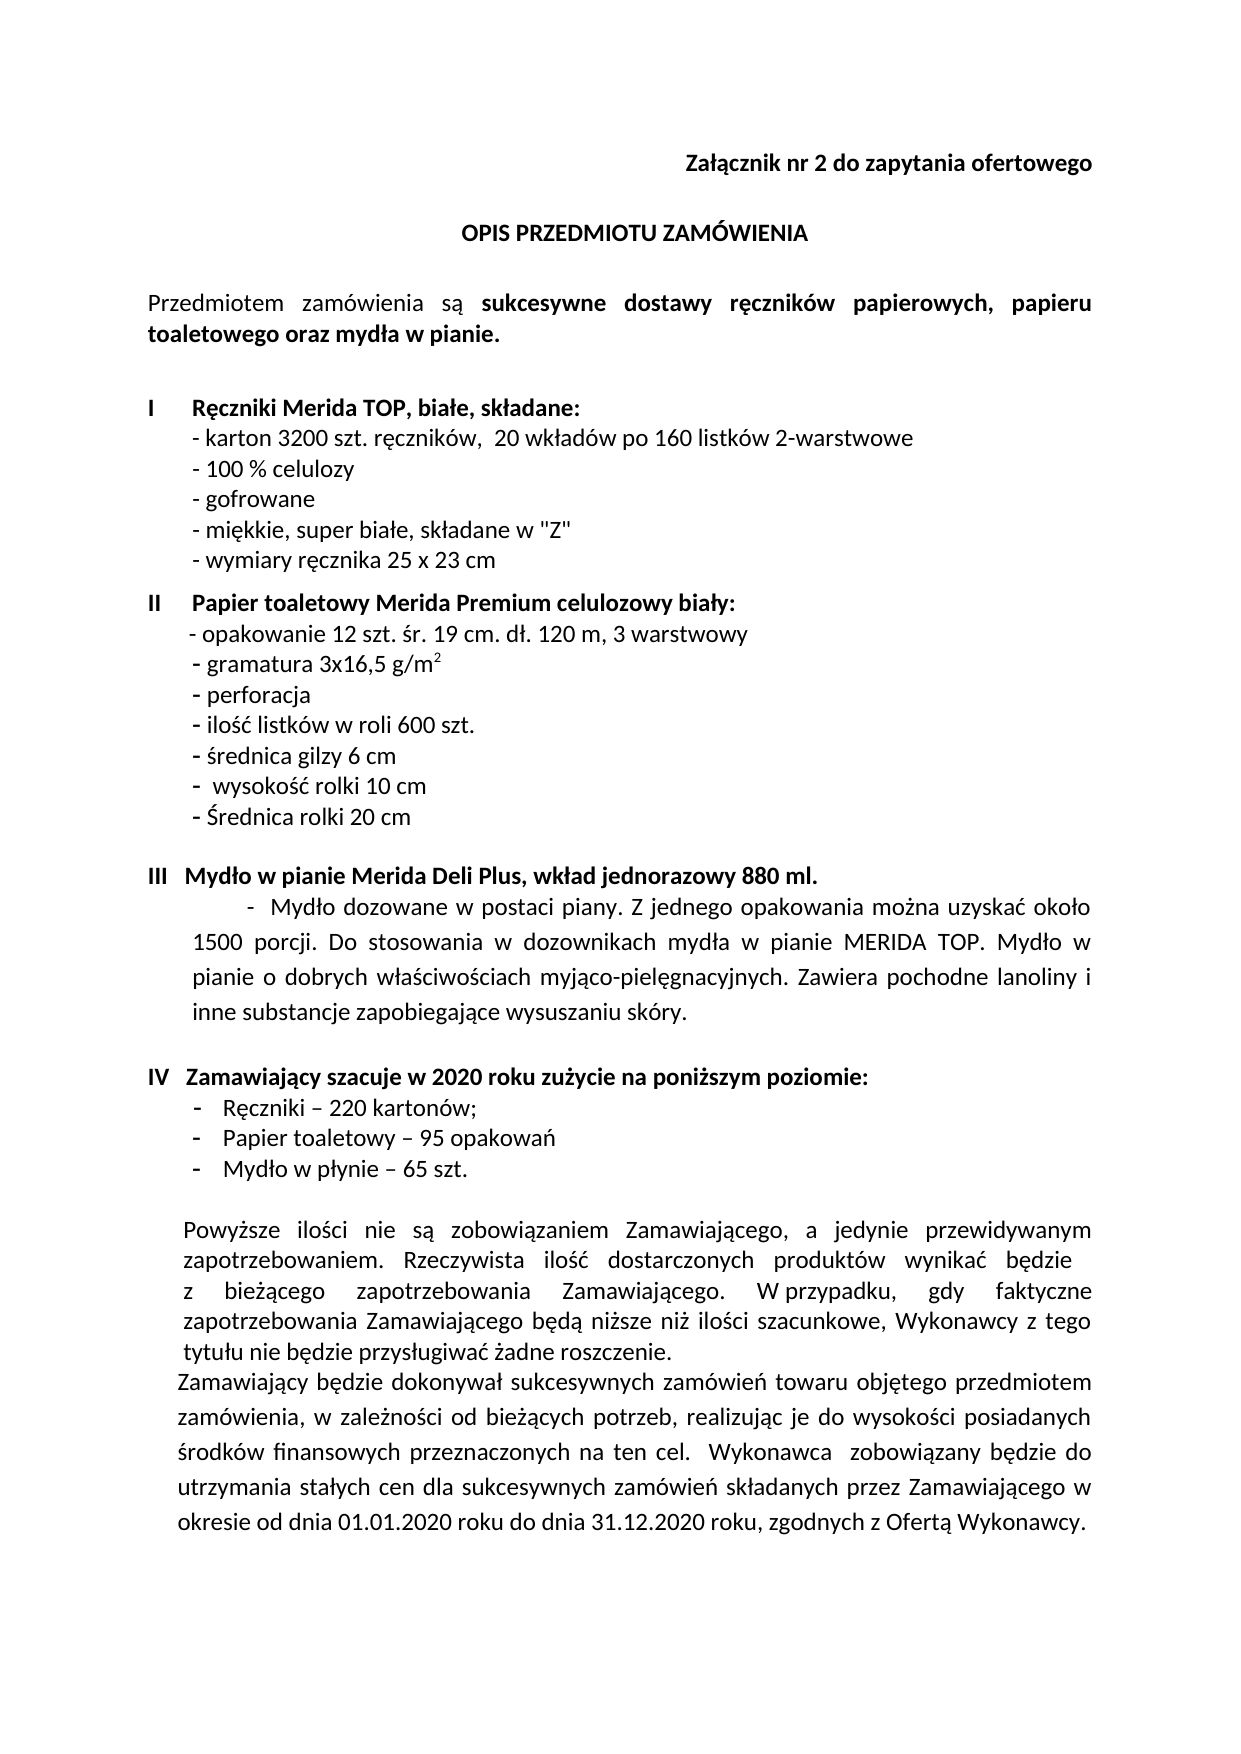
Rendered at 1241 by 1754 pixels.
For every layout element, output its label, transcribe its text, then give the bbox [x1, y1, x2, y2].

list Papier toaletowy Merida Premium celulozowy biały: [148, 587, 1093, 618]
list Ręczniki Merida TOP, białe, składane: [148, 392, 1093, 422]
text - 100 % celulozy [192, 453, 1093, 483]
text Załącznik nr 2 do zapytania ofertowego [148, 148, 1093, 178]
text IV Zamawiający szacuje w 2020 roku zużycie na poniższym poziomie: [148, 1061, 1093, 1092]
text Opis przedmiotu zamówienia [148, 218, 1093, 248]
list Mydło w płynie – 65 szt. [192, 1153, 1093, 1183]
list Powyższe ilości nie są zobowiązaniem Zamawiającego, a jedynie przewidywanym zapotrzebowaniem. Rzeczywista ilość dostarczonych produktów wynikać będzie z bieżącego zapotrzebowania Zamawiającego. W przypadku, gdy faktyczne zapotrzebowania Zamawiającego będą niższe niż ilości szacunkowe, Wykonawcy z tego tytułu nie będzie przysługiwać żadne roszczenie. [183, 1214, 1093, 1366]
list - karton 3200 szt. ręczników, 20 wkładów po 160 listków 2-warstwowe [192, 422, 1093, 453]
text - opakowanie 12 szt. śr. 19 cm. dł. 120 m, 3 warstwowy [148, 618, 1093, 648]
list Papier toaletowy – 95 opakowań [192, 1122, 1093, 1153]
list średnica gilzy 6 cm [192, 740, 1093, 770]
text Zamawiający będzie dokonywał sukcesywnych zamówień towaru objętego przedmiotem zamówienia, w zależności od bieżących potrzeb, realizując je do wysokości posiadanych środków finansowych przeznaczonych na ten cel. Wykonawca zobowiązany będzie do utrzymania stałych cen dla sukcesywnych zamówień składanych przez Zamawiającego w okresie od dnia 01.01.2020 roku do dnia 31.12.2020 roku, zgodnych z Ofertą Wykonawcy. [177, 1366, 1093, 1537]
text - wymiary ręcznika 25 x 23 cm [192, 544, 1093, 575]
list gramatura 3x16,5 g/m2 [192, 648, 1093, 679]
list wysokość rolki 10 cm [192, 770, 1093, 801]
list perforacja [192, 679, 1093, 709]
list Średnica rolki 20 cm [192, 801, 1093, 831]
text III Mydło w pianie Merida Deli Plus, wkład jednorazowy 880 ml. [148, 860, 1093, 891]
text Przedmiotem zamówienia są sukcesywne dostawy ręczników papierowych, papieru toaletowego oraz mydła w pianie. [148, 288, 1093, 349]
list Ręczniki – 220 kartonów; [193, 1092, 1093, 1122]
text - miękkie, super białe, składane w "Z" [192, 514, 1093, 544]
list ilość listków w roli 600 szt. [192, 709, 1093, 740]
text - gofrowane [192, 483, 1093, 514]
text - Mydło dozowane w postaci piany. Z jednego opakowania można uzyskać około 1500 porcji. Do stosowania w dozownikach mydła w pianie MERIDA TOP. Mydło w pianie o dobrych właściwościach myjąco-pielęgnacyjnych. Zawiera pochodne lanoliny i inne substancje zapobiegające wysuszaniu skóry. [192, 891, 1093, 1026]
